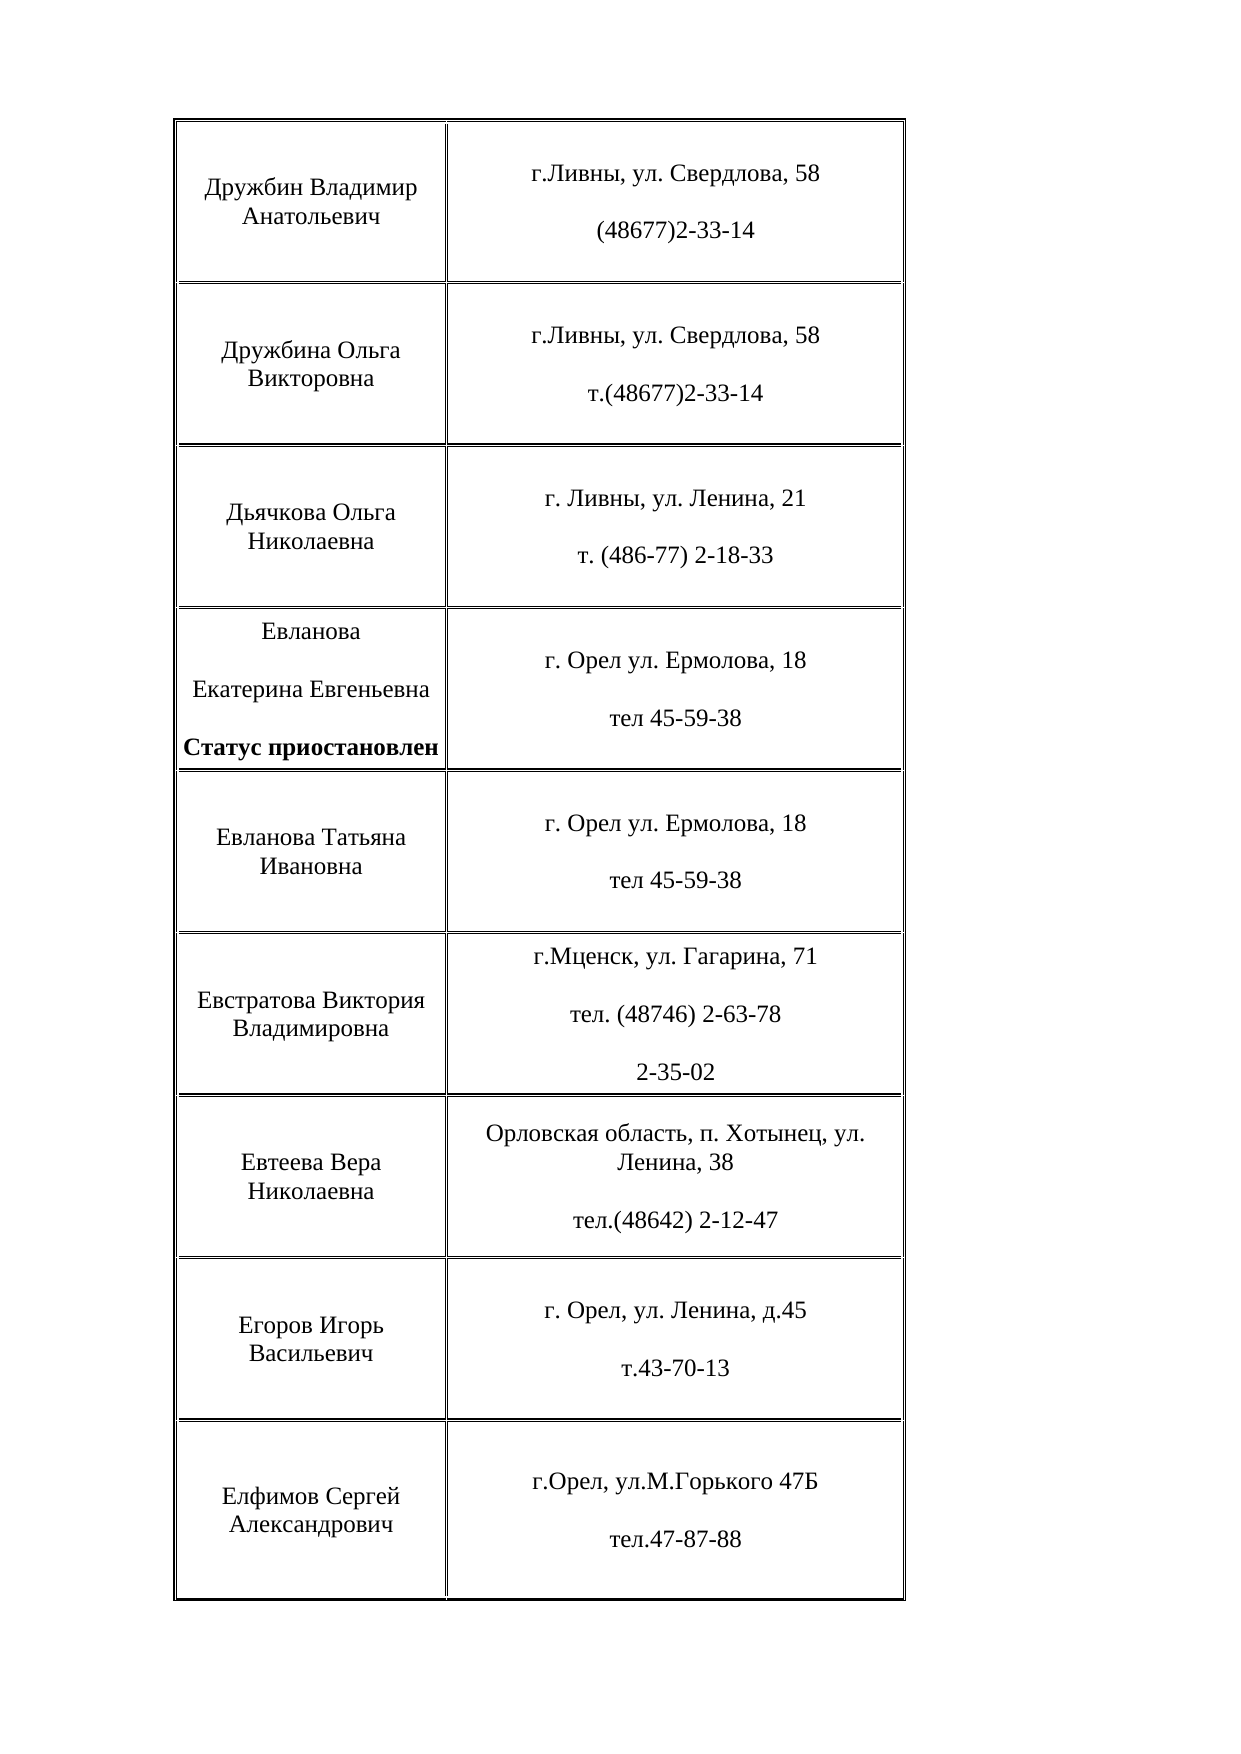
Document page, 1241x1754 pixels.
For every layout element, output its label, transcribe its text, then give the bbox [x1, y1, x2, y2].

table_cell г. Орел, ул. Ленина, д.45 т.43-70-13 [447, 1256, 904, 1418]
table_cell Евланова Татьяна Ивановна [177, 768, 445, 931]
table_cell г. Орел ул. Ермолова, 18 тел 45-59-38 [448, 768, 903, 931]
table_cell г. Орел ул. Ермолова, 18 тел 45-59-38 [447, 606, 904, 768]
table_cell г. Ливны, ул. Ленина, 21 т. (486-77) 2-18-33 [448, 443, 903, 606]
table_cell Дьячкова Ольга Николаевна [177, 443, 445, 606]
table_cell Орловская область, п. Хотынец, ул. Ленина, 38 тел.(48642) 2-12-47 [448, 1093, 903, 1256]
table_cell г.Орел, ул.М.Горького 47Б тел.47-87-88 [447, 1418, 903, 1598]
table_cell Елфимов Сергей Александрович [177, 1418, 447, 1598]
table_cell Евтеева Вера Николаевна [177, 1093, 445, 1256]
table_cell Евстратова Виктория Владимировна [175, 931, 447, 1093]
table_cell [447, 281, 904, 443]
table_cell Егоров Игорь Васильевич [175, 1256, 447, 1418]
table_cell Дружбин Владимир Анатольевич [177, 122, 447, 281]
table_cell Дружбина Ольга Викторовна [175, 281, 447, 443]
table_cell Евланова Екатерина Евгеньевна Статус приостановлен [175, 606, 447, 768]
table_cell г.Ливны, ул. Свердлова, 58 (48677)2-33-14 [447, 122, 903, 281]
table_cell г.Мценск, ул. Гагарина, 71 тел. (48746) 2-63-78 2-35-02 [447, 931, 904, 1093]
